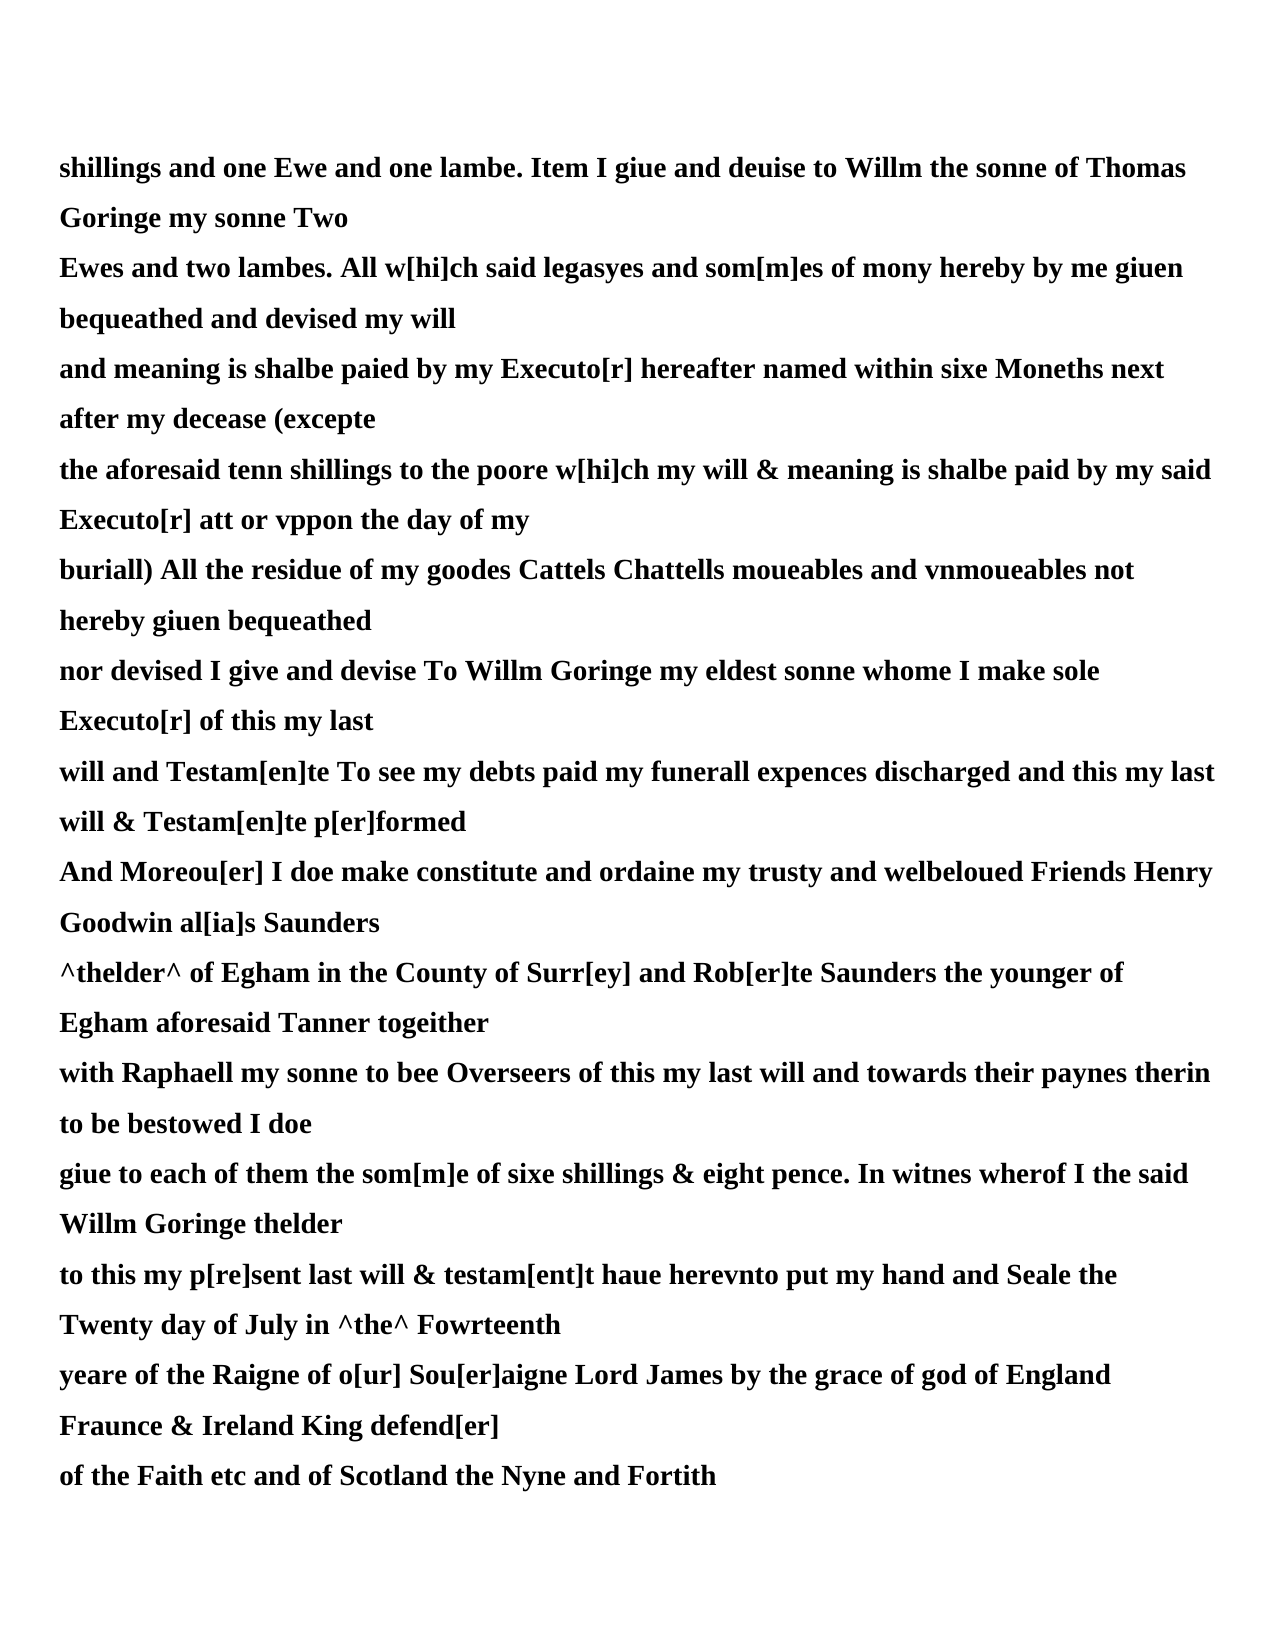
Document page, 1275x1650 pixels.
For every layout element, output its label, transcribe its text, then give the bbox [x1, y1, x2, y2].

text of the Faith etc and of Scotland the Nyne and Fortith [59, 1458, 1216, 1492]
text the aforesaid tenn shillings to the poore w[hi]ch my will & meaning is shalbe paid by my said Executo[r] att or vppon the day of my [59, 452, 1216, 536]
text will and Testam[en]te To see my debts paid my funerall expences discharged and this my last will & Testam[en]te p[er]formed [59, 754, 1216, 838]
text And Moreou[er] I doe make constitute and ordaine my trusty and welbeloued Friends Henry Goodwin al[ia]s Saunders [59, 854, 1216, 938]
text Ewes and two lambes. All w[hi]ch said legasyes and som[m]es of mony hereby by me giuen bequeathed and devised my will [59, 251, 1216, 334]
text ^thelder^ of Egham in the County of Surr[ey] and Rob[er]te Saunders the younger of Egham aforesaid Tanner togeither [59, 955, 1216, 1039]
text giue to each of them the som[m]e of sixe shillings & eight pence. In witnes wherof I the said Willm Goringe thelder [59, 1156, 1216, 1240]
text buriall) All the residue of my goodes Cattels Chattells moueables and vnmoueables not hereby giuen bequeathed [59, 552, 1216, 636]
text with Raphaell my sonne to bee Overseers of this my last will and towards their paynes therin to be bestowed I doe [59, 1056, 1216, 1139]
text to this my p[re]sent last will & testam[ent]t haue herevnto put my hand and Seale the Twenty day of July in ^the^ Fowrteenth [59, 1257, 1216, 1341]
text yeare of the Raigne of o[ur] Sou[er]aigne Lord James by the grace of god of England Fraunce & Ireland King defend[er] [59, 1357, 1216, 1441]
text shillings and one Ewe and one lambe. Item I giue and deuise to Willm the sonne of Thomas Goringe my sonne Two [59, 150, 1216, 234]
text and meaning is shalbe paied by my Executo[r] hereafter named within sixe Moneths next after my decease (excepte [59, 351, 1216, 435]
text nor devised I give and devise To Willm Goringe my eldest sonne whome I make sole Executo[r] of this my last [59, 653, 1216, 737]
